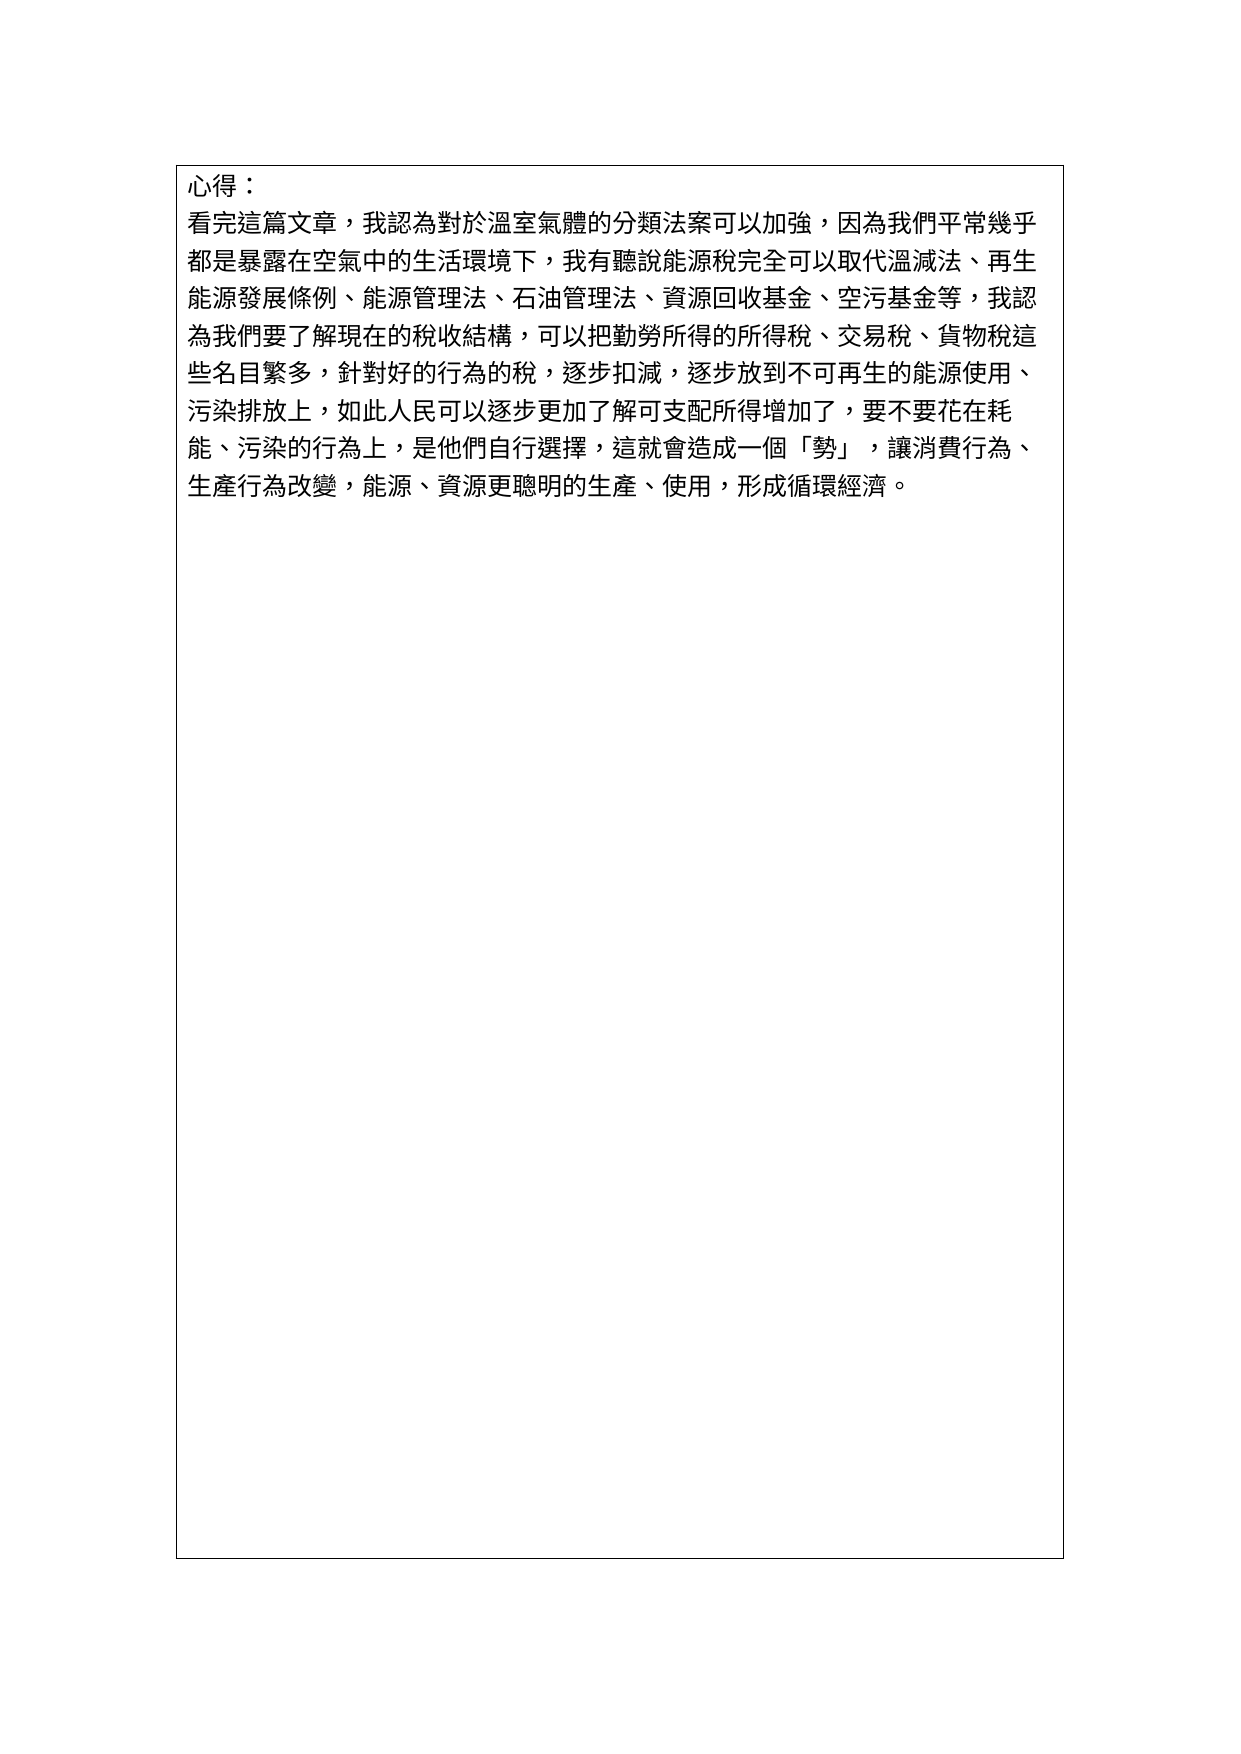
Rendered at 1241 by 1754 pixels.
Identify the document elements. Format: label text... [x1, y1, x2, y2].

table_cell 心得： 看完這篇文章，我認為對於溫室氣體的分類法案可以加強，因為我們平常幾乎都是暴露在空氣中的生活環境下，我有聽說能源稅完全可以取代溫減法、再生能源發展條例、能源管理法、石油管理法、資源回收基金、空污基金等，我認為我們要了解現在的稅收結構，可以把勤勞所得的所得稅、交易稅、貨物稅這些名目繁多，針對好的行為的稅，逐步扣減，逐步放到不可再生的能源使用、污染排放上，如此人民可以逐步更加了解可支配所得增加了，要不要花在耗能、污染的行為上，是他們自行選擇，這就會造成一個「勢」，讓消費行為、生產行為改變，能源、資源更聰明的生產、使用，形成循環經濟。 [177, 166, 1063, 1558]
